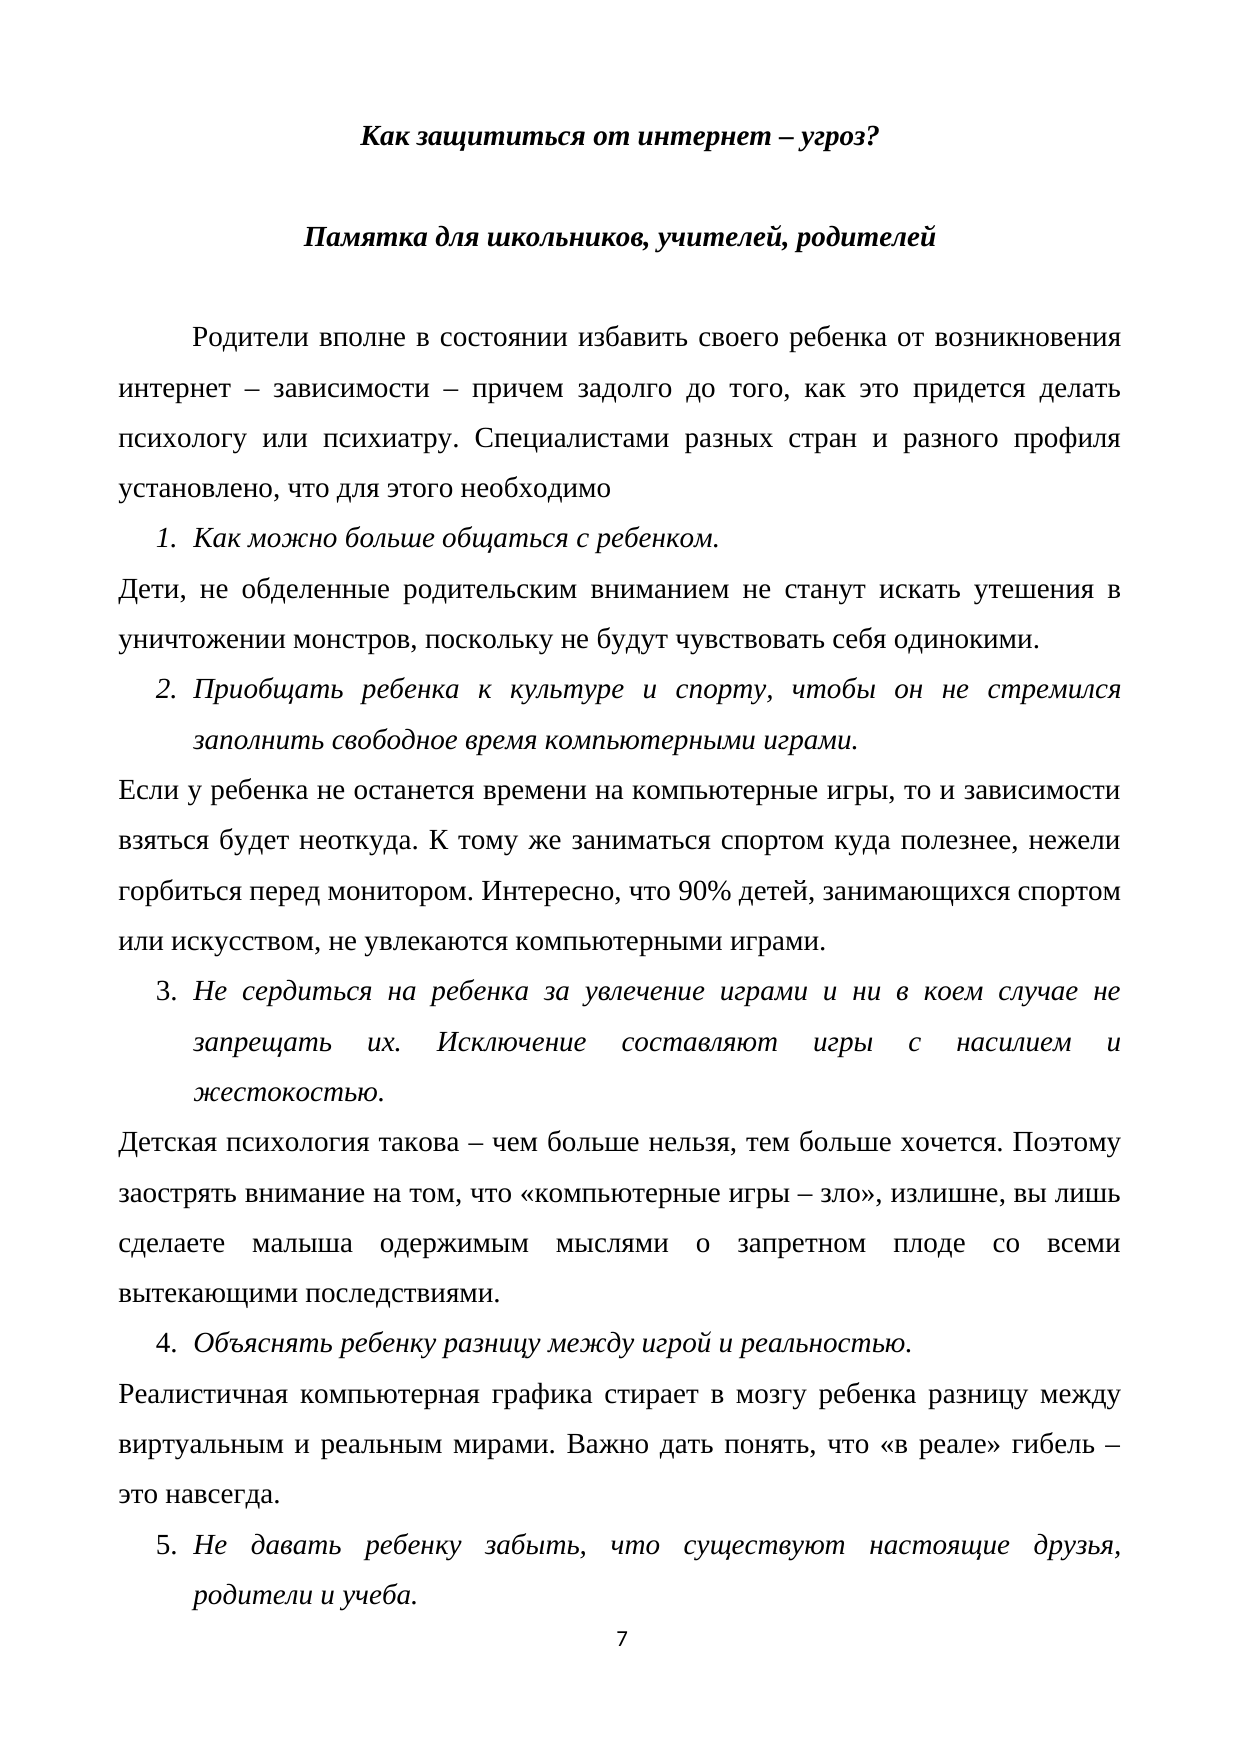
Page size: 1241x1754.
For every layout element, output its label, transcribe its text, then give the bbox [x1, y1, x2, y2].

list Как можно больше общаться с ребенком. [156, 521, 1122, 554]
list Приобщать ребенка к культуре и спорту, чтобы он не стремился заполнить свободное время компьютерными играми. [156, 672, 1122, 755]
list Объяснять ребенку разницу между игрой и реальностью. [156, 1326, 1122, 1359]
text Реалистичная компьютерная графика стирает в мозгу ребенка разницу между виртуальным и реальным мирами. Важно дать понять, что «в реале» гибель – это навсегда. [118, 1376, 1122, 1510]
text Детская психология такова – чем больше нельзя, тем больше хочется. Поэтому заострять внимание на том, что «компьютерные игры – зло», излишне, вы лишь сделаете малыша одержимым мыслями о запретном плоде со всеми вытекающими последствиями. [118, 1124, 1122, 1309]
text Родители вполне в состоянии избавить своего ребенка от возникновения интернет – зависимости – причем задолго до того, как это придется делать психологу или психиатру. Специалистами разных стран и разного профиля установлено, что для этого необходимо [118, 319, 1122, 504]
text Дети, не обделенные родительским вниманием не станут искать утешения в уничтожении монстров, поскольку не будут чувствовать себя одинокими. [118, 571, 1122, 655]
list Не давать ребенку забыть, что существуют настоящие друзья, родители и учеба. [156, 1527, 1122, 1611]
list Не сердиться на ребенка за увлечение играми и ни в коем случае не запрещать их. Исключение составляют игры с насилием и жестокостью. [156, 973, 1122, 1108]
text Как защититься от интернет – угроз? [118, 118, 1122, 152]
text Если у ребенка не останется времени на компьютерные игры, то и зависимости взяться будет неоткуда. К тому же заниматься спортом куда полезнее, нежели горбиться перед монитором. Интересно, что 90% детей, занимающихся спортом или искусством, не увлекаются компьютерными играми. [118, 772, 1122, 957]
text Памятка для школьников, учителей, родителей [118, 219, 1122, 252]
